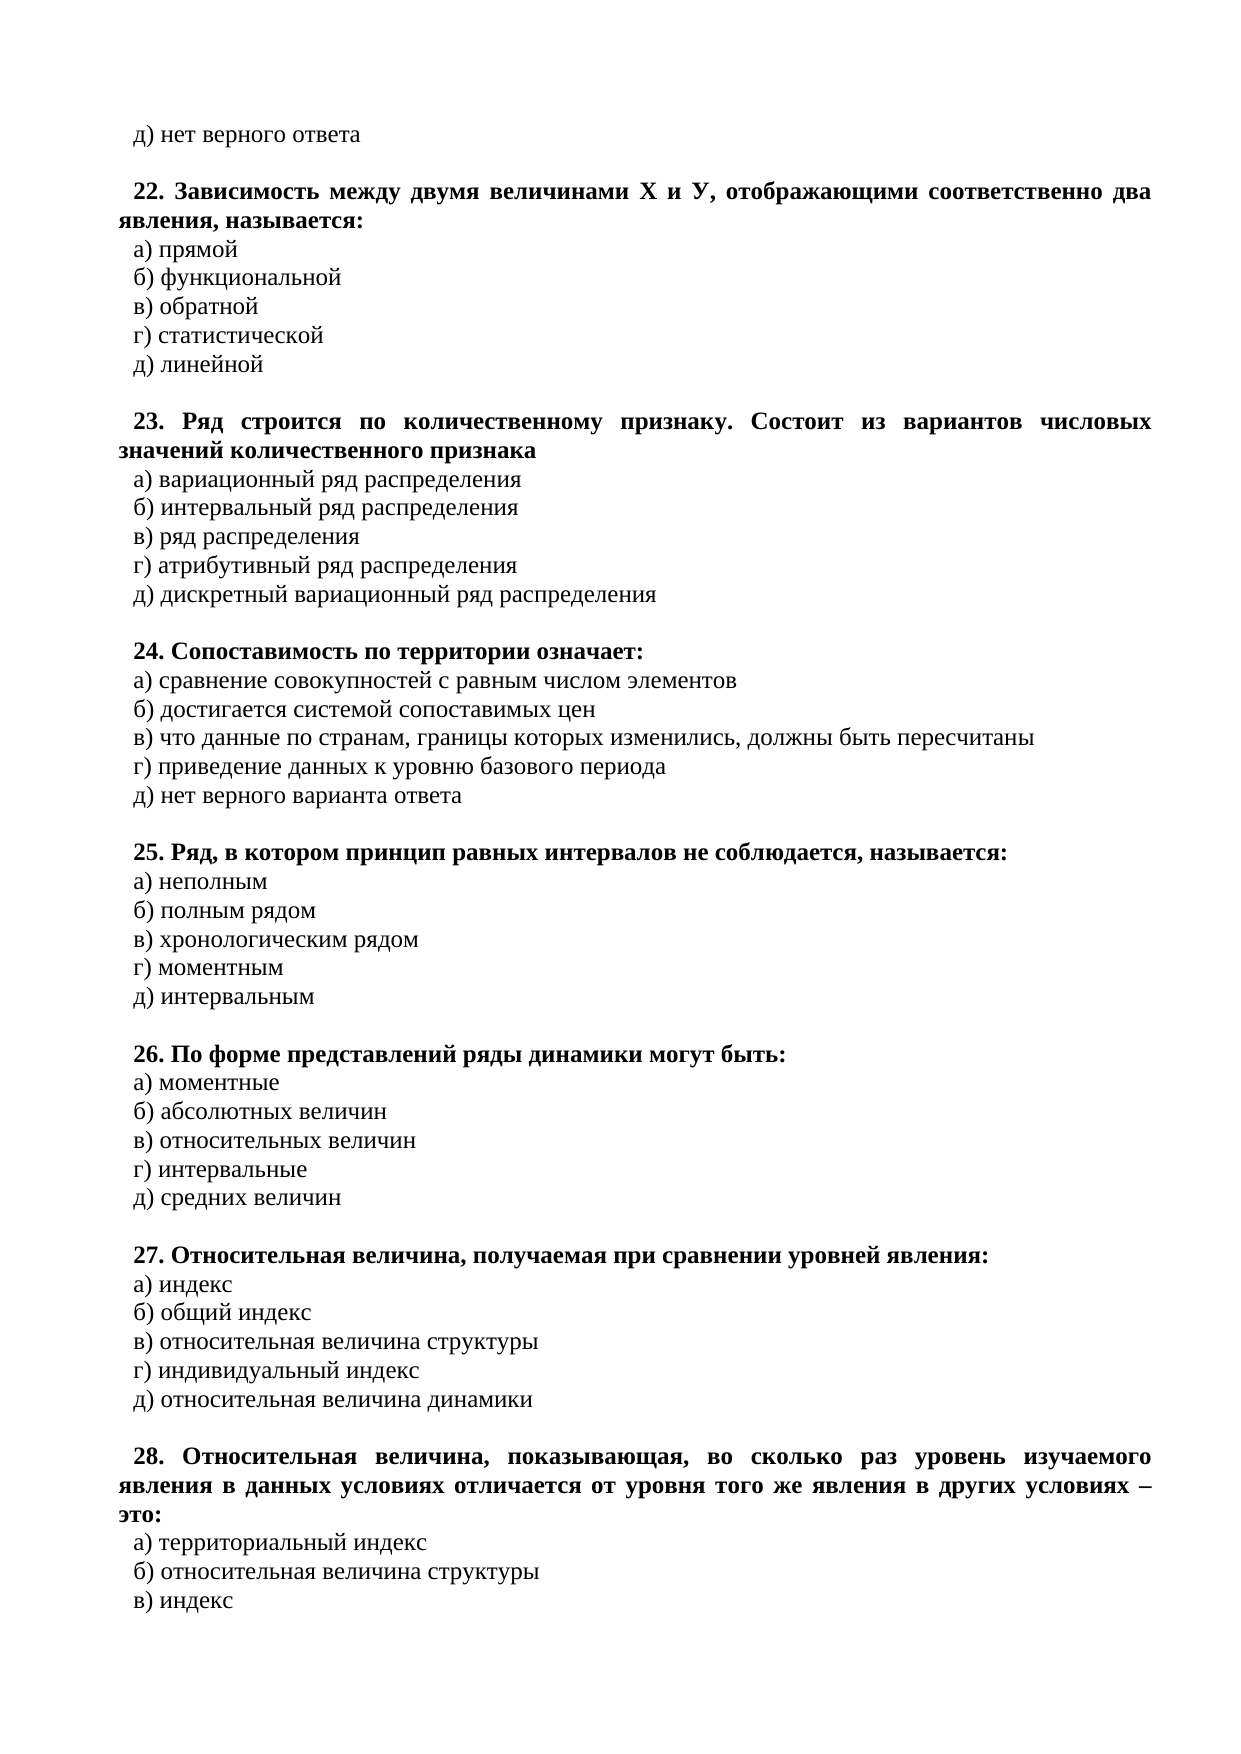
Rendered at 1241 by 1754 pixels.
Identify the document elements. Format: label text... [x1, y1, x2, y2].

text 25. Ряд, в котором принцип равных интервалов не соблюдается, называется: [118, 837, 1152, 866]
text б) интервальный ряд распределения [118, 492, 1152, 521]
text б) функциональной [118, 262, 1152, 291]
text д) средних величин [118, 1182, 1152, 1211]
text 27. Относительная величина, получаемая при сравнении уровней явления: [118, 1240, 1152, 1269]
text a) моментные [118, 1067, 1152, 1096]
text г) интервальные [118, 1154, 1152, 1182]
text 24. Сопоставимость по территории означает: [118, 636, 1152, 665]
text a) индекс [118, 1269, 1152, 1297]
text б) абсолютных величин [118, 1096, 1152, 1125]
text б) достигается системой сопоставимых цен [118, 694, 1152, 722]
text г) моментным [118, 952, 1152, 981]
text a) территориальный индекс [118, 1527, 1152, 1556]
text 28. Относительная величина, показывающая, во сколько раз уровень изучаемого явления в данных условиях отличается от уровня того же явления в других условиях – это: [118, 1441, 1152, 1527]
text г) приведение данных к уровню базового периода [118, 751, 1152, 780]
text в) хронологическим рядом [118, 924, 1152, 952]
text в) относительная величина структуры [118, 1326, 1152, 1355]
text д) нет верного варианта ответа [118, 780, 1152, 809]
text a) сравнение совокупностей с равным числом элементов [118, 665, 1152, 694]
text в) что данные по странам, границы которых изменились, должны быть пересчитаны [118, 722, 1152, 751]
text a) прямой [118, 234, 1152, 262]
text д) нет верного ответа [118, 119, 1152, 147]
text 26. По форме представлений ряды динамики могут быть: [118, 1039, 1152, 1067]
text г) индивидуальный индекс [118, 1355, 1152, 1384]
text в) индекс [118, 1585, 1152, 1614]
text 22. Зависимость между двумя величинами Х и У, отображающими соответственно два явления, называется: [118, 176, 1152, 234]
text г) атрибутивный ряд распределения [118, 550, 1152, 579]
text в) относительных величин [118, 1125, 1152, 1154]
text б) относительная величина структуры [118, 1556, 1152, 1585]
text д) линейной [118, 349, 1152, 377]
text в) ряд распределения [118, 521, 1152, 550]
text 23. Ряд строится по количественному признаку. Состоит из вариантов числовых значений количественного признака [118, 406, 1152, 464]
text д) относительная величина динамики [118, 1384, 1152, 1412]
text д) интервальным [118, 981, 1152, 1010]
text в) обратной [118, 291, 1152, 320]
text a) вариационный ряд распределения [118, 464, 1152, 492]
text г) статистической [118, 320, 1152, 349]
text a) неполным [118, 866, 1152, 895]
text б) общий индекс [118, 1297, 1152, 1326]
text б) полным рядом [118, 895, 1152, 924]
text д) дискретный вариационный ряд распределения [118, 579, 1152, 607]
